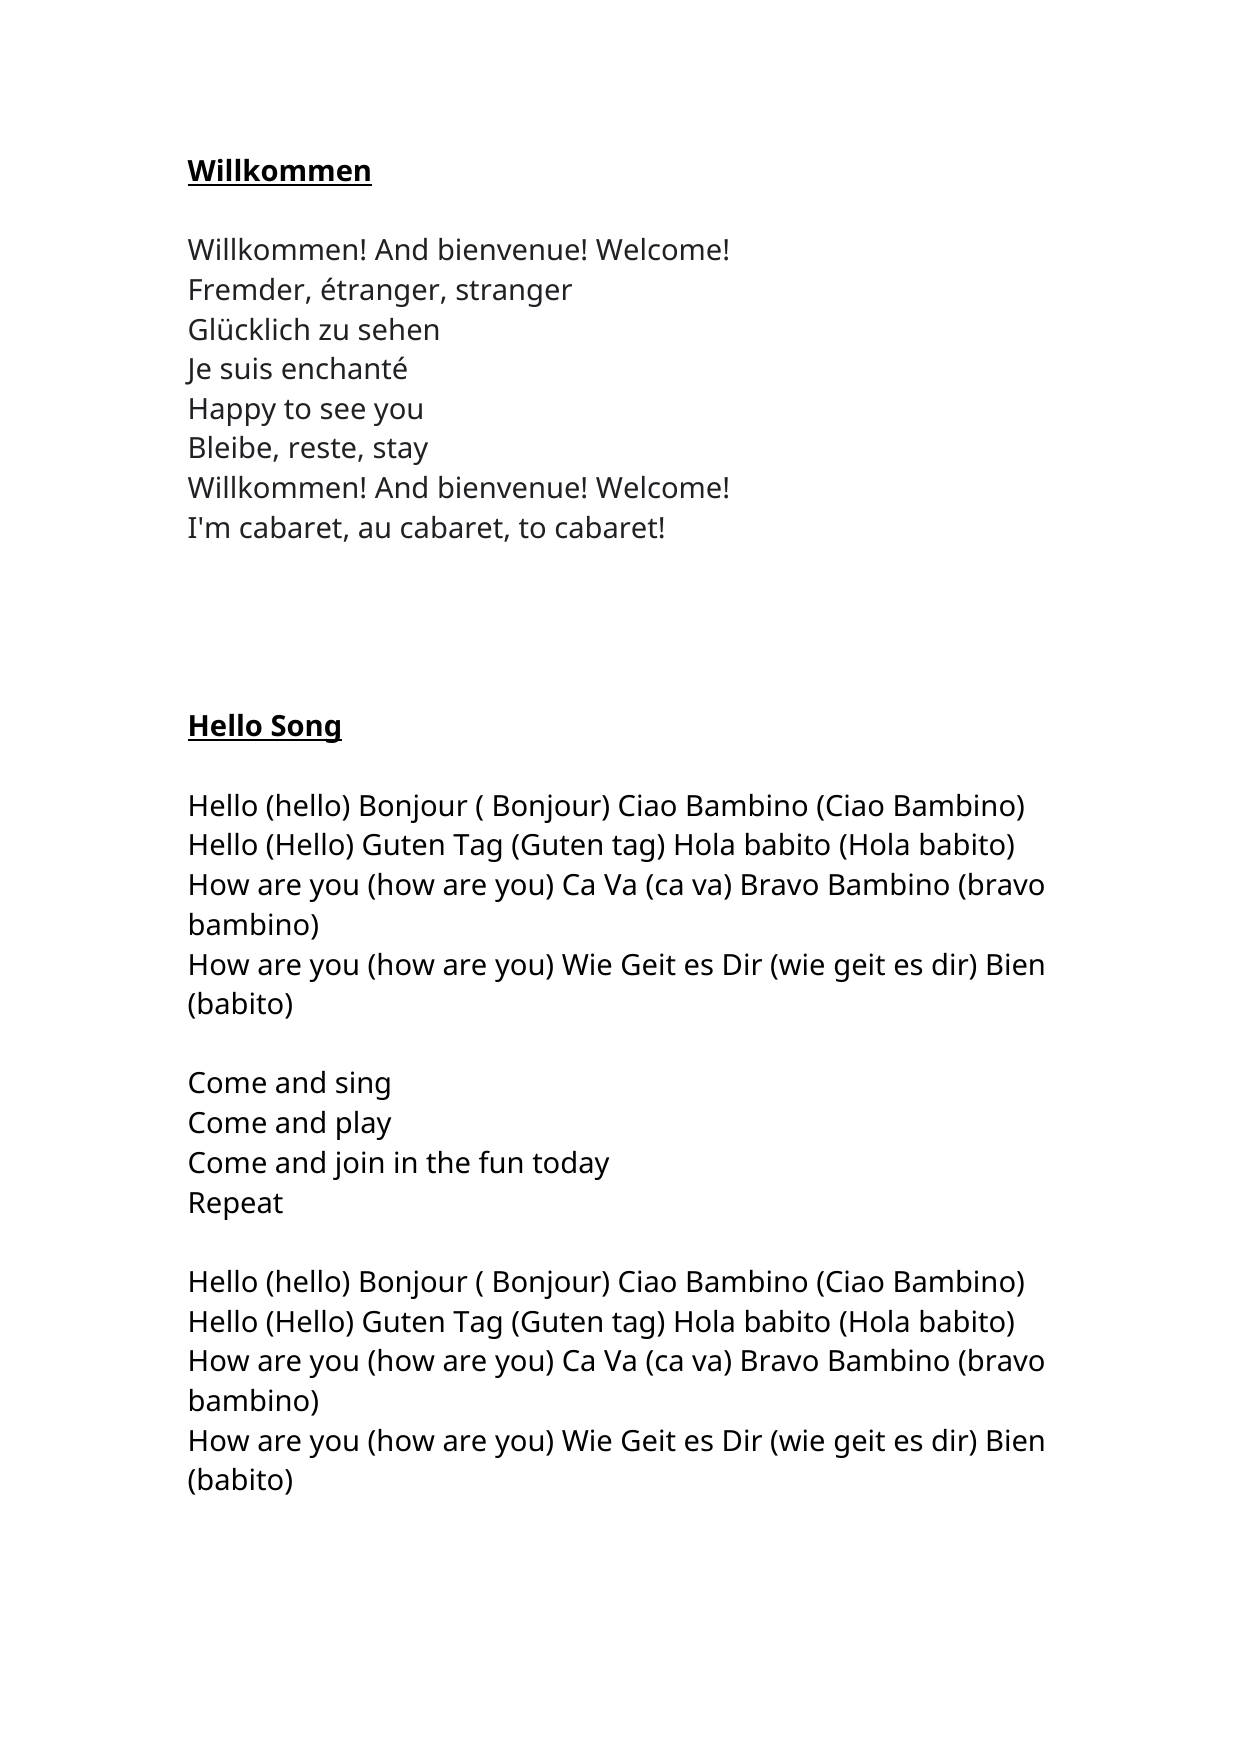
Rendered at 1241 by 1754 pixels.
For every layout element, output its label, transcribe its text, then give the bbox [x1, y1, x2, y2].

text Come and join in the fun today [187, 1142, 1053, 1182]
text Hello (Hello) Guten Tag (Guten tag) Hola babito (Hola babito) [187, 825, 1053, 864]
text Hello (hello) Bonjour ( Bonjour) Ciao Bambino (Ciao Bambino) [187, 1261, 1053, 1301]
text Hello (hello) Bonjour ( Bonjour) Ciao Bambino (Ciao Bambino) [187, 785, 1053, 825]
text How are you (how are you) Ca Va (ca va) Bravo Bambino (bravo bambino) [187, 1341, 1053, 1420]
text Willkommen [187, 150, 1053, 190]
text Come and play [187, 1102, 1053, 1142]
text Hello (Hello) Guten Tag (Guten tag) Hola babito (Hola babito) [187, 1301, 1053, 1341]
text How are you (how are you) Wie Geit es Dir (wie geit es dir) Bien (babito) [187, 944, 1053, 1023]
text Willkommen! And bienvenue! Welcome! Fremder, étranger, stranger Glücklich zu sehen Je suis enchanté Happy to see you Bleibe, reste, stay Willkommen! And bienvenue! Welcome! I'm cabaret, au cabaret, to cabaret! [187, 229, 1053, 547]
text Come and sing [187, 1063, 1053, 1102]
text Repeat [187, 1182, 1053, 1222]
text Hello Song [187, 706, 1053, 745]
text How are you (how are you) Wie Geit es Dir (wie geit es dir) Bien (babito) [187, 1420, 1053, 1499]
text How are you (how are you) Ca Va (ca va) Bravo Bambino (bravo bambino) [187, 864, 1053, 944]
